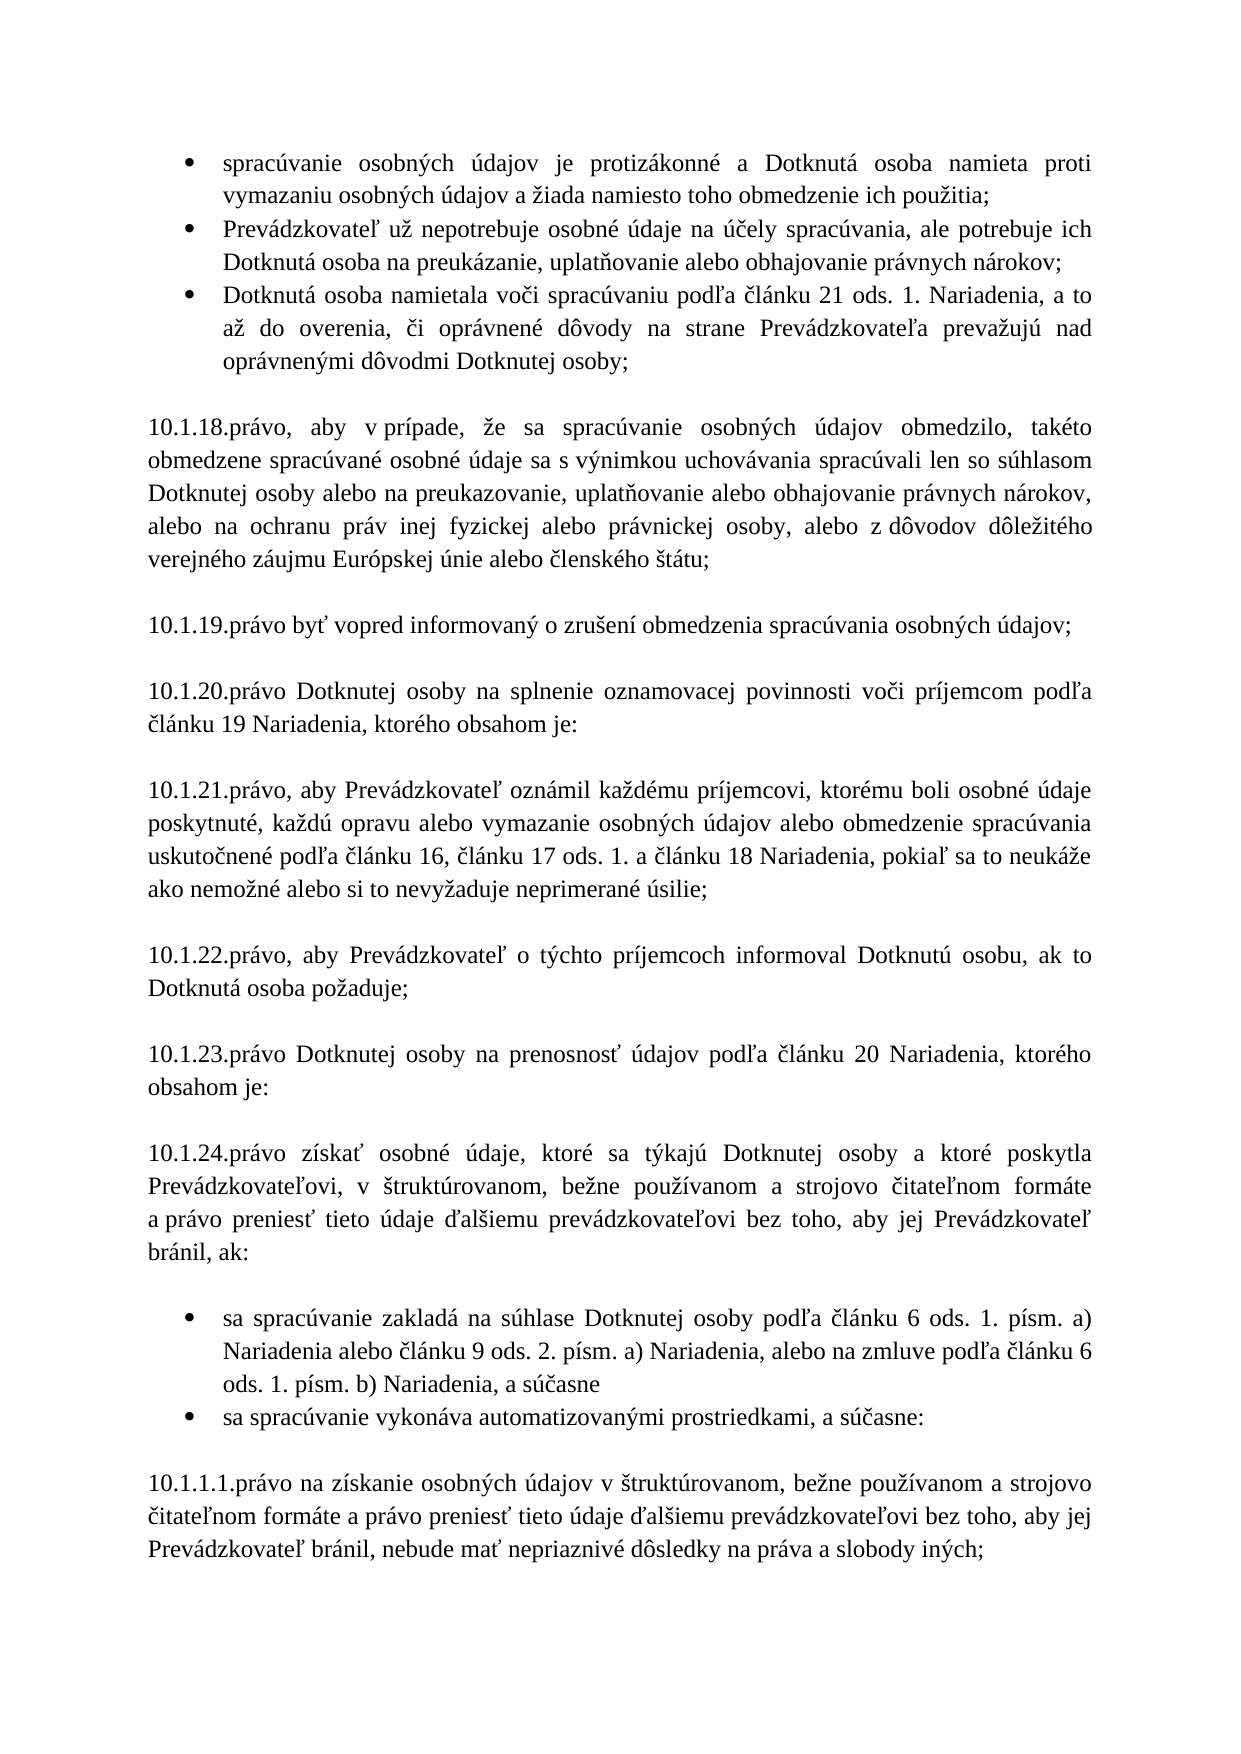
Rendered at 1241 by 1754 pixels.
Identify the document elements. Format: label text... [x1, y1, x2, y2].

list Prevádzkovateľ už nepotrebuje osobné údaje na účely spracúvania, ale potrebuje ich Dotknutá osoba na preukázanie, uplatňovanie alebo obhajovanie právnych nárokov; [185, 214, 1093, 275]
list sa spracúvanie zakladá na súhlase Dotknutej osoby podľa článku 6 ods. 1. písm. a) Nariadenia alebo článku 9 ods. 2. písm. a) Nariadenia, alebo na zmluve podľa článku 6 ods. 1. písm. b) Nariadenia, a súčasne [185, 1303, 1093, 1398]
text 10.1.21.právo, aby Prevádzkovateľ oznámil každému príjemcovi, ktorému boli osobné údaje poskytnuté, každú opravu alebo vymazanie osobných údajov alebo obmedzenie spracúvania uskutočnené podľa článku 16, článku 17 ods. 1. a článku 18 Nariadenia, pokiaľ sa to neukáže ako nemožné alebo si to nevyžaduje neprimerané úsilie; [148, 775, 1093, 903]
text 10.1.20.právo Dotknutej osoby na splnenie oznamovacej povinnosti voči príjemcom podľa článku 19 Nariadenia, ktorého obsahom je: [148, 676, 1093, 738]
text 10.1.24.právo získať osobné údaje, ktoré sa týkajú Dotknutej osoby a ktoré poskytla Prevádzkovateľovi, v štruktúrovanom, bežne používanom a strojovo čitateľnom formáte a právo preniesť tieto údaje ďalšiemu prevádzkovateľovi bez toho, aby jej Prevádzkovateľ bránil, ak: [148, 1138, 1093, 1266]
text 10.1.1.1.právo na získanie osobných údajov v štruktúrovanom, bežne používanom a strojovo čitateľnom formáte a právo preniesť tieto údaje ďalšiemu prevádzkovateľovi bez toho, aby jej Prevádzkovateľ bránil, nebude mať nepriaznivé dôsledky na práva a slobody iných; [148, 1468, 1093, 1563]
text 10.1.18.právo, aby v prípade, že sa spracúvanie osobných údajov obmedzilo, takéto obmedzene spracúvané osobné údaje sa s výnimkou uchovávania spracúvali len so súhlasom Dotknutej osoby alebo na preukazovanie, uplatňovanie alebo obhajovanie právnych nárokov, alebo na ochranu práv inej fyzickej alebo právnickej osoby, alebo z dôvodov dôležitého verejného záujmu Európskej únie alebo členského štátu; [148, 412, 1093, 573]
list sa spracúvanie vykonáva automatizovanými prostriedkami, a súčasne: [185, 1402, 1093, 1431]
list Dotknutá osoba namietala voči spracúvaniu podľa článku 21 ods. 1. Nariadenia, a to až do overenia, či oprávnené dôvody na strane Prevádzkovateľa prevažujú nad oprávnenými dôvodmi Dotknutej osoby; [185, 280, 1093, 374]
text 10.1.19.právo byť vopred informovaný o zrušení obmedzenia spracúvania osobných údajov; [148, 610, 1093, 639]
text 10.1.22.právo, aby Prevádzkovateľ o týchto príjemcoch informoval Dotknutú osobu, ak to Dotknutá osoba požaduje; [148, 940, 1093, 1002]
text 10.1.23.právo Dotknutej osoby na prenosnosť údajov podľa článku 20 Nariadenia, ktorého obsahom je: [148, 1039, 1093, 1101]
list spracúvanie osobných údajov je protizákonné a Dotknutá osoba namieta proti vymazaniu osobných údajov a žiada namiesto toho obmedzenie ich použitia; [185, 148, 1093, 209]
